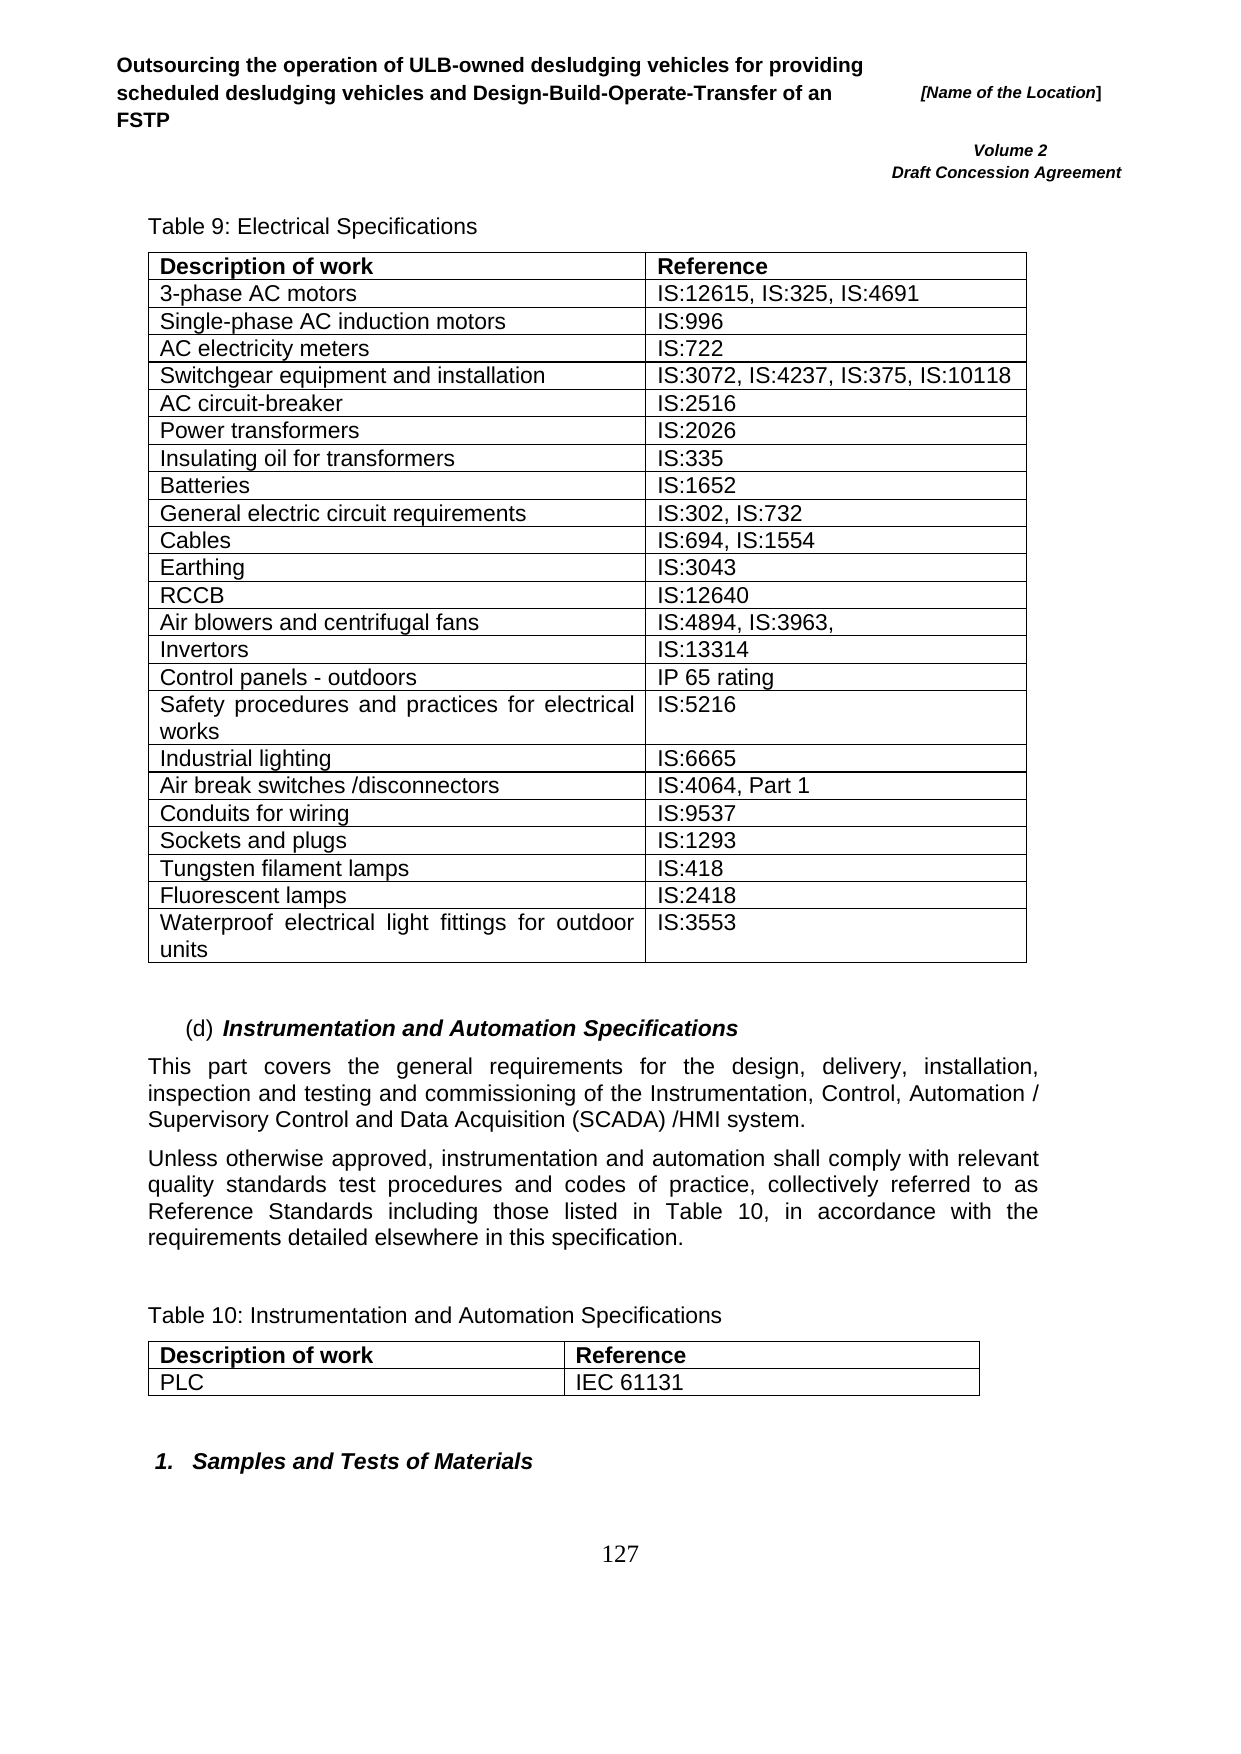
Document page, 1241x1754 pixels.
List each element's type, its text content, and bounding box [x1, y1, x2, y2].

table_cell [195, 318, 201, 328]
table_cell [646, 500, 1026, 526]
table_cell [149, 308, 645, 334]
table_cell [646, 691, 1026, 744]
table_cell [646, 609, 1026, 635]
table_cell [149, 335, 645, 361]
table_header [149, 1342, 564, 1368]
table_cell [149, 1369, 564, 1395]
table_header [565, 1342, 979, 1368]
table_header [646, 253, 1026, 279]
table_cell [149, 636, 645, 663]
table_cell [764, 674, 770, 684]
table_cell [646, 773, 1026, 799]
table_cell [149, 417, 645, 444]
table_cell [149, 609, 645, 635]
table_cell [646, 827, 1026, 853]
text This part covers the general requirements for the design, delivery, installation, inspection and testing and commissioning of the Instrumentation, Control, Automation / Supervisory Control and Data Acquisition (SCADA) /HMI system. [148, 1053, 1039, 1132]
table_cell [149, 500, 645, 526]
text Table 9: Electrical Specifications [148, 213, 1039, 239]
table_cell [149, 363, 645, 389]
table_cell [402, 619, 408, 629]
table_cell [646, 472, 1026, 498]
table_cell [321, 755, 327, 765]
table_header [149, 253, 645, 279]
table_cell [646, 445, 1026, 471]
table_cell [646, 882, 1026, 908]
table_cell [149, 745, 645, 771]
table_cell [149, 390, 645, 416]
list Instrumentation and Automation Specifications [185, 1014, 1092, 1041]
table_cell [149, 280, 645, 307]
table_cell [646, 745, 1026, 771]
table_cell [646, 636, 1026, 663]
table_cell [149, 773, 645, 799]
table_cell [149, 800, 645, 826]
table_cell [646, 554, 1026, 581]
list Samples and Tests of Materials [154, 1448, 1092, 1474]
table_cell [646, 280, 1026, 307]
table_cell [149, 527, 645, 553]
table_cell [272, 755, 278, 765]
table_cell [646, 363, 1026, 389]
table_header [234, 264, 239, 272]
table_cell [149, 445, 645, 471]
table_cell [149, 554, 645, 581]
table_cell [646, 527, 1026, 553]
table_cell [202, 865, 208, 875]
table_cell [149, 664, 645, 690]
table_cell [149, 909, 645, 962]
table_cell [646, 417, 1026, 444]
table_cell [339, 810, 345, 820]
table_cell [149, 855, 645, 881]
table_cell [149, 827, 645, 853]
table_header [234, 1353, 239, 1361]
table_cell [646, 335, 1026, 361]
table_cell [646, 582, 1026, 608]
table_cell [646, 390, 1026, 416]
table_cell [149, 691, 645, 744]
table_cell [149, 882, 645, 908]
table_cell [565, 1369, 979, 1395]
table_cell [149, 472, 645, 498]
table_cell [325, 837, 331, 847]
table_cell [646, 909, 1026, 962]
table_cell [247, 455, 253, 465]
text Unless otherwise approved, instrumentation and automation shall comply with relevant quality standards test procedures and codes of practice, collectively referred to as Reference Standards including those listed in Table 10, in accordance with the requirements detailed elsewhere in this specification. [148, 1145, 1039, 1250]
text Table 10: Instrumentation and Automation Specifications [148, 1302, 1039, 1328]
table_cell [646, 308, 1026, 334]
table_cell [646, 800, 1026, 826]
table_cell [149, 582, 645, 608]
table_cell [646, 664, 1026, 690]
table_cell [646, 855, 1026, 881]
